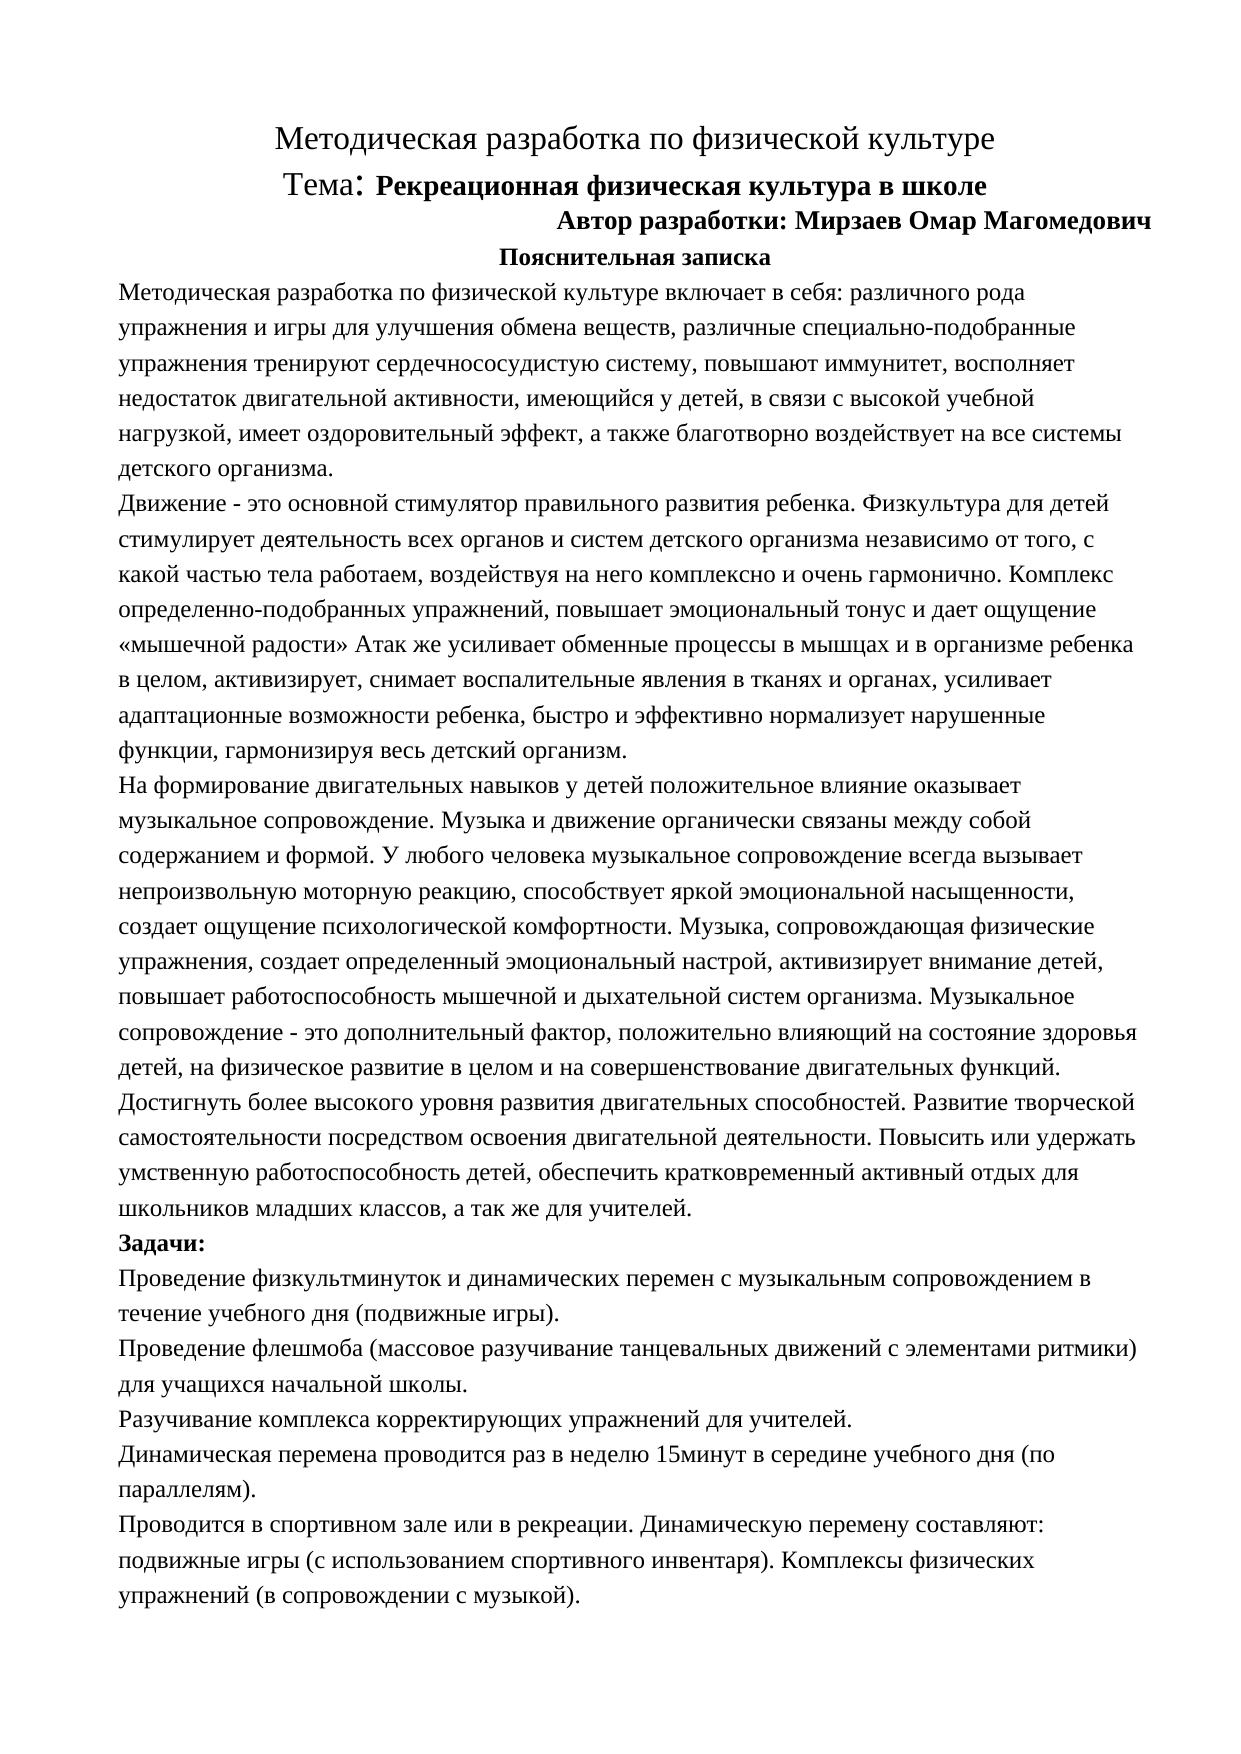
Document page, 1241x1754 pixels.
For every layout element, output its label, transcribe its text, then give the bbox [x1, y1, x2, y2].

text Автор разработки: Мирзаев Омар Магомедович [118, 204, 1152, 236]
text Движение - это основной стимулятор правильного развития ребенка. Физкультура для детей стимулирует деятельность всех органов и систем детского организма независимо от того, с какой частью тела работаем, воздействуя на него комплексно и очень гармонично. Комплекс определенно-подобранных упражнений, повышает эмоциональный тонус и дает ощущение «мышечной радости» Атак же усиливает обменные процессы в мышцах и в организме ребенка в целом, активизирует, снимает воспалительные явления в тканях и органах, усиливает адаптационные возможности ребенка, быстро и эффективно нормализует нарушенные функции, гармонизируя весь детский организм. [118, 482, 1152, 764]
text Методическая разработка по физической культуре [118, 118, 1152, 156]
text На формирование двигательных навыков у детей положительное влияние оказывает музыкальное сопровождение. Музыка и движение органически связаны между собой содержанием и формой. У любого человека музыкальное сопровождение всегда вызывает непроизвольную моторную реакцию, способствует яркой эмоциональной насыщенности, создает ощущение психологической комфортности. Музыка, сопровождающая физические упражнения, создает определенный эмоциональный настрой, активизирует внимание детей, повышает работоспособность мышечной и дыхательной систем организма. Музыкальное сопровождение - это дополнительный фактор, положительно влияющий на состояние здоровья детей, на физическое развитие в целом и на совершенствование двигательных функций. Достигнуть более высокого уровня развития двигательных способностей. Развитие творческой самостоятельности посредством освоения двигательной деятельности. Повысить или удержать умственную работоспособность детей, обеспечить кратковременный активный отдых для школьников младших классов, а так же для учителей. [118, 764, 1152, 1221]
text Разучивание комплекса корректирующих упражнений для учителей. [118, 1397, 1152, 1433]
text Проводится в спортивном зале или в рекреации. Динамическую перемену составляют: подвижные игры (с использованием спортивного инвентаря). Комплексы физических упражнений (в сопровождении с музыкой). [118, 1503, 1152, 1609]
text Методическая разработка по физической культуре включает в себя: различного рода упражнения и игры для улучшения обмена веществ, различные специально-подобранные упражнения тренируют сердечнососудистую систему, повышают иммунитет, восполняет недостаток двигательной активности, имеющийся у детей, в связи с высокой учебной нагрузкой, имеет оздоровительный эффект, а также благотворно воздействует на все системы детского организма. [118, 271, 1152, 482]
text Задачи: [118, 1221, 1152, 1257]
text Пояснительная записка [118, 236, 1152, 271]
text Динамическая перемена проводится раз в неделю 15минут в середине учебного дня (по параллелям). [118, 1433, 1152, 1503]
text Проведение физкультминуток и динамических перемен с музыкальным сопровождением в течение учебного дня (подвижные игры). [118, 1257, 1152, 1327]
text Проведение флешмоба (массовое разучивание танцевальных движений с элементами ритмики) для учащихся начальной школы. [118, 1327, 1152, 1397]
text Тема: Рекреационная физическая культура в школе [118, 156, 1152, 204]
